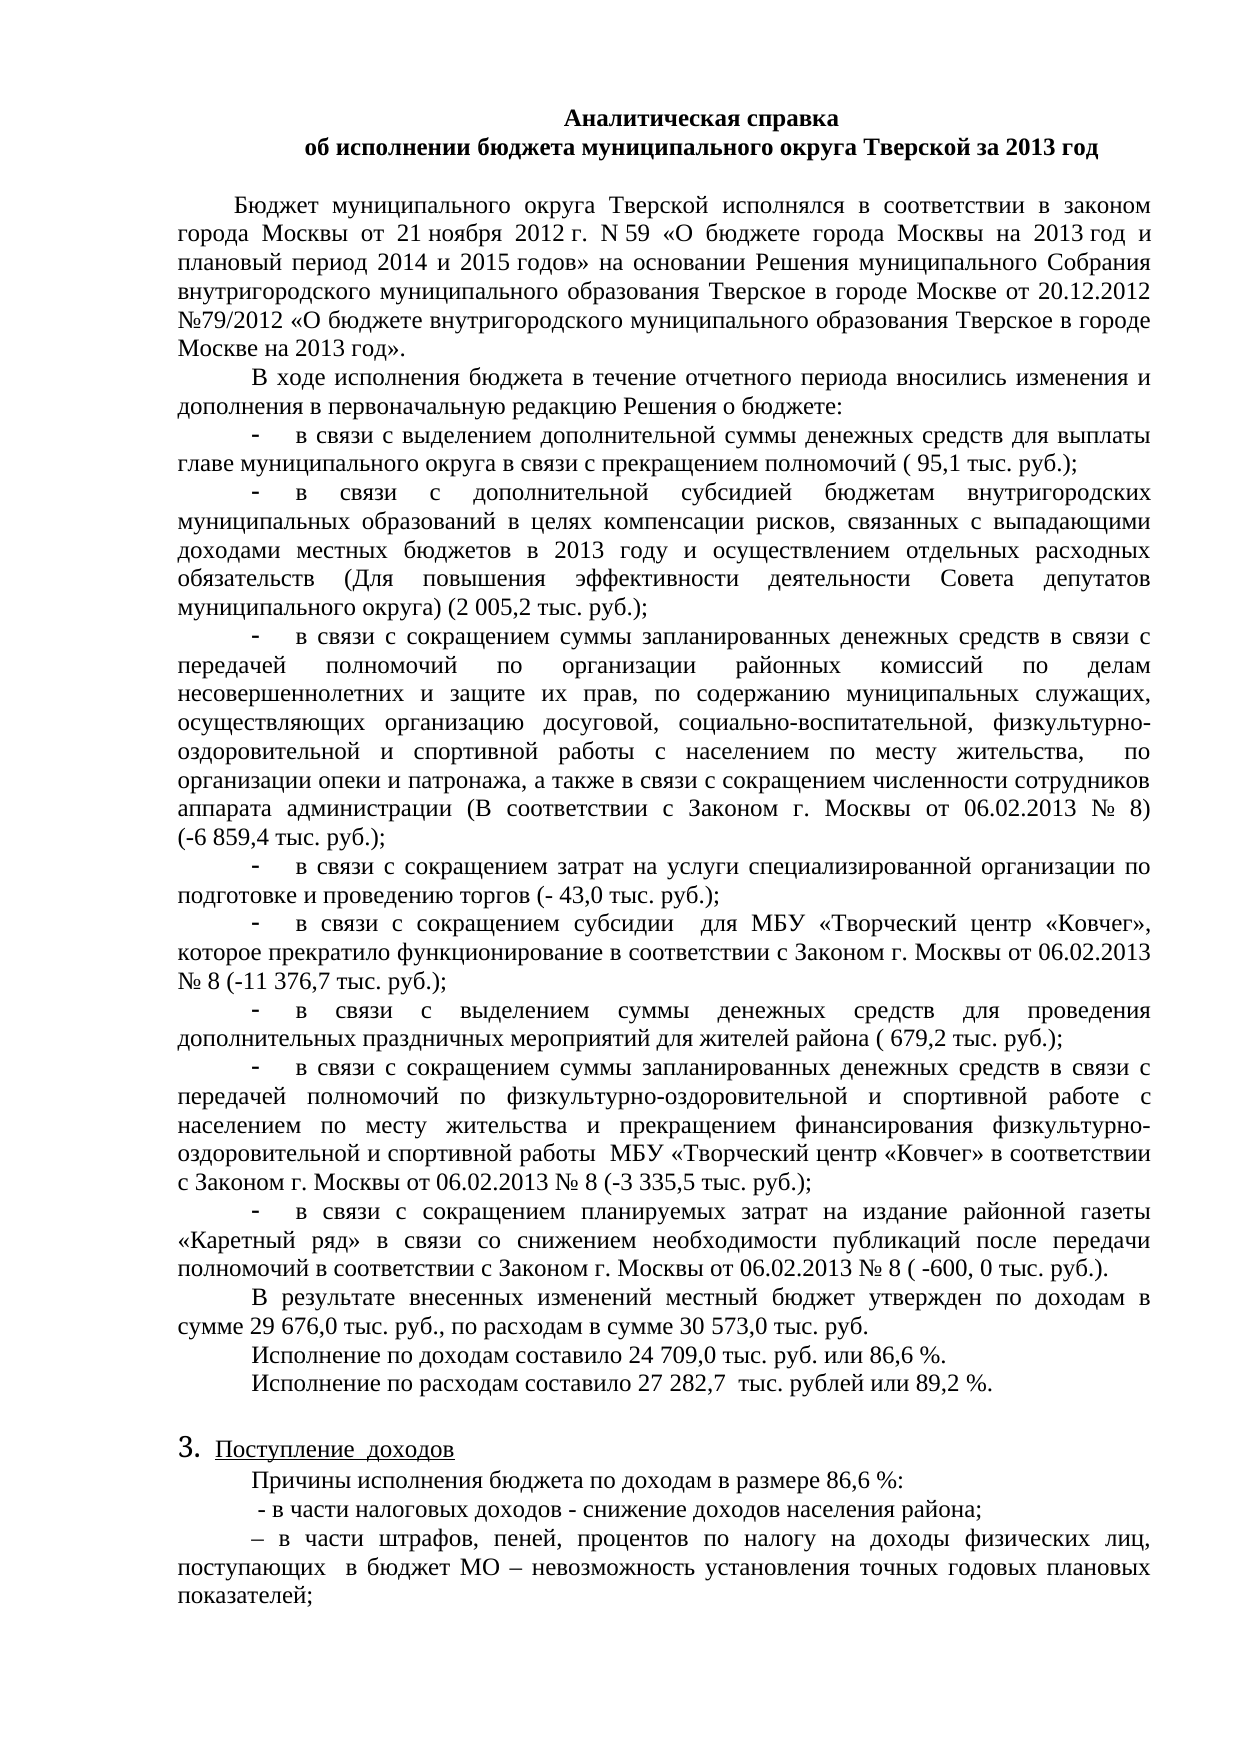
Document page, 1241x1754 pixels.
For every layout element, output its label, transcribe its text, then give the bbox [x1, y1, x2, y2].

text Причины исполнения бюджета по доходам в размере 86,6 %: [177, 1466, 1152, 1494]
text Бюджет муниципального округа Тверской исполнялся в соответствии в законом города Москвы от 21 ноября . N 59 «О бюджете города Москвы на 2013 год и плановый период 2014 и 2015 годов» на основании Решения муниципального Собрания внутригородского муниципального образования Тверское в городе Москве от 20.12.2012 №79/2012 «О бюджете внутригородского муниципального образования Тверское в городе Москве на 2013 год». [177, 190, 1152, 362]
list в связи с сокращением планируемых затрат на издание районной газеты «Каретный ряд» в связи со снижением необходимости публикаций после передачи полномочий в соответствии с Законом г. Москвы от 06.02.2013 № 8 ( -600, 0 тыс. руб.). [177, 1196, 1152, 1282]
list в связи с выделением дополнительной суммы денежных средств для выплаты главе муниципального округа в связи с прекращением полномочий ( 95,1 тыс. руб.); [177, 420, 1152, 477]
text Исполнение по доходам составило 24 709,0 тыс. руб. или 86,6 %. [177, 1340, 1152, 1368]
list в связи с выделением суммы денежных средств для проведения дополнительных праздничных мероприятий для жителей района ( 679,2 тыс. руб.); [177, 995, 1152, 1052]
list в связи с сокращением суммы запланированных денежных средств в связи с передачей полномочий по организации районных комиссий по делам несовершеннолетних и защите их прав, по содержанию муниципальных служащих, осуществляющих организацию досуговой, социально-воспитательной, физкультурно-оздоровительной и спортивной работы с населением по месту жительства, по организации опеки и патронажа, а также в связи с сокращением численности сотрудников аппарата администрации (В соответствии с Законом г. Москвы от 06.02.2013 № 8) (-6 859,4 тыс. руб.); [177, 621, 1152, 851]
list Поступление доходов [177, 1426, 1152, 1466]
text В результате внесенных изменений местный бюджет утвержден по доходам в сумме 29 676,0 тыс. руб., по расходам в сумме 30 573,0 тыс. руб. [177, 1282, 1152, 1340]
text В ходе исполнения бюджета в течение отчетного периода вносились изменения и дополнения в первоначальную редакцию Решения о бюджете: [177, 362, 1152, 420]
list в связи с сокращением субсидии для МБУ «Творческий центр «Ковчег», которое прекратило функционирование в соответствии с Законом г. Москвы от 06.02.2013 № 8 (-11 376,7 тыс. руб.); [177, 908, 1152, 995]
text об исполнении бюджета муниципального округа Тверской за 2013 год [177, 132, 1152, 161]
text - в части налоговых доходов - снижение доходов населения района; [177, 1494, 1152, 1523]
list в связи с сокращением затрат на услуги специализированной организации по подготовке и проведению торгов (- 43,0 тыс. руб.); [177, 851, 1152, 908]
text Аналитическая справка [177, 103, 1152, 132]
list в связи с сокращением суммы запланированных денежных средств в связи с передачей полномочий по физкультурно-оздоровительной и спортивной работе с населением по месту жительства и прекращением финансирования физкультурно-оздоровительной и спортивной работы МБУ «Творческий центр «Ковчег» в соответствии с Законом г. Москвы от 06.02.2013 № 8 (-3 335,5 тыс. руб.); [177, 1052, 1152, 1196]
text – в части штрафов, пеней, процентов по налогу на доходы физических лиц, поступающих в бюджет МО – невозможность установления точных годовых плановых показателей; [177, 1523, 1152, 1609]
text Исполнение по расходам составило 27 282,7 тыс. рублей или 89,2 %. [177, 1368, 1152, 1397]
list в связи с дополнительной субсидией бюджетам внутригородских муниципальных образований в целях компенсации рисков, связанных с выпадающими доходами местных бюджетов в 2013 году и осуществлением отдельных расходных обязательств (Для повышения эффективности деятельности Совета депутатов муниципального округа) (2 005,2 тыс. руб.); [177, 477, 1152, 621]
